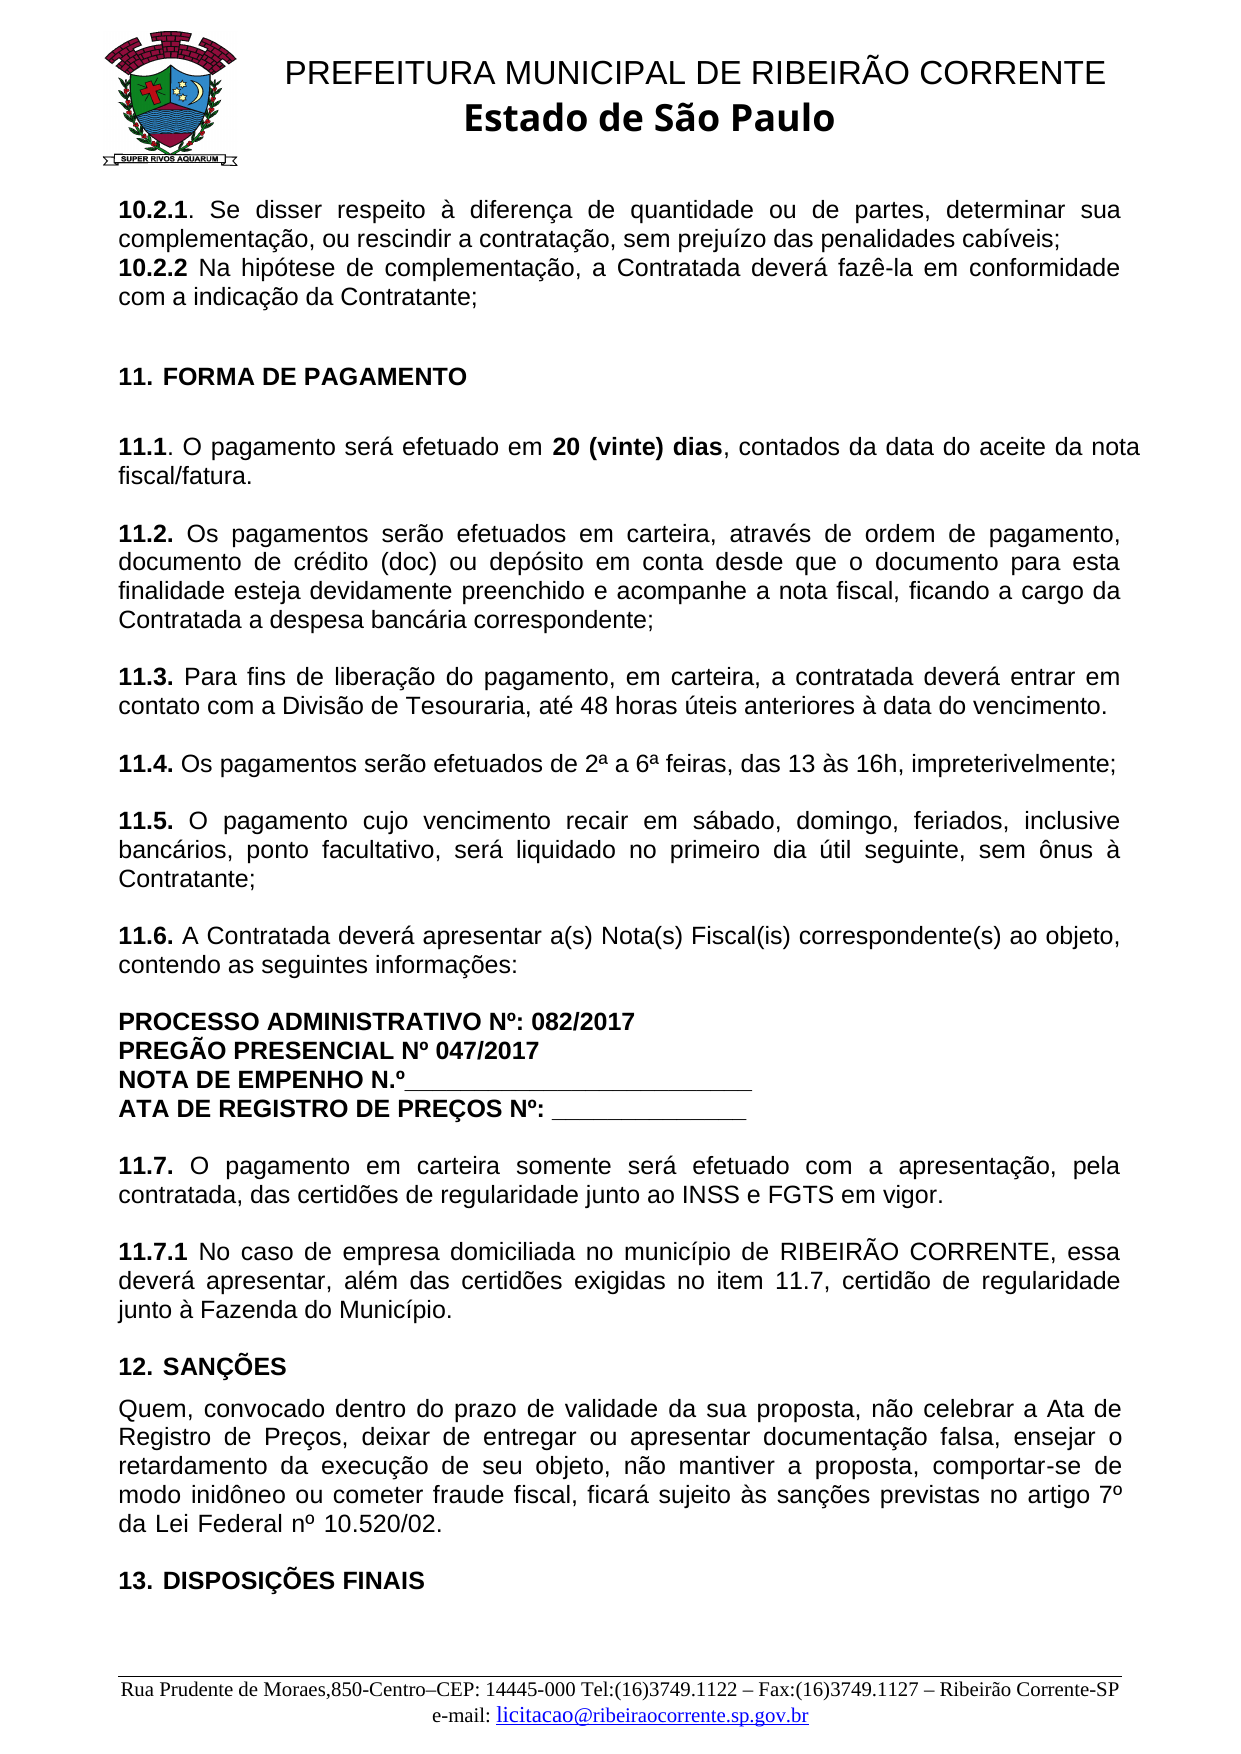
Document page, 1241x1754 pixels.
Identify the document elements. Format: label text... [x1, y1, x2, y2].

text 10.2.2 Na hipótese de complementação, a Contratada deverá fazê-la em conformidade com a indicação da Contratante; [118, 253, 1122, 310]
text 11.2. Os pagamentos serão efetuados em carteira, através de ordem de pagamento, documento de crédito (doc) ou depósito em conta desde que o documento para esta finalidade esteja devidamente preenchido e acompanhe a nota fiscal, ficando a cargo da Contratada a despesa bancária correspondente; [118, 518, 1122, 633]
picture [102, 31, 238, 166]
text 10.2.1. Se disser respeito à diferença de quantidade ou de partes, determinar sua complementação, ou rescindir a contratação, sem prejuízo das penalidades cabíveis; [118, 195, 1122, 253]
text Quem, convocado dentro do prazo de validade da sua proposta, não celebrar a Ata de Registro de Preços, deixar de entregar ou apresentar documentação falsa, ensejar o retardamento da execução de seu objeto, não mantiver a proposta, comportar-se de modo inidôneo ou cometer fraude fiscal, ficará sujeito às sanções previstas no artigo 7º da Lei Federal nº 10.520/02. [118, 1393, 1122, 1537]
text ATA DE REGISTRO DE PREÇOS Nº: ______________ [118, 1093, 1122, 1122]
text 11.4. Os pagamentos serão efetuados de 2ª a 6ª feiras, das 13 às 16h, impreterivelmente; [118, 748, 1122, 777]
text 11. FORMA DE PAGAMENTO [118, 362, 1122, 391]
text 11.3. Para fins de liberação do pagamento, em carteira, a contratada deverá entrar em contato com a Divisão de Tesouraria, até 48 horas úteis anteriores à data do vencimento. [118, 662, 1122, 720]
text 11.5. O pagamento cujo vencimento recair em sábado, domingo, feriados, inclusive bancários, ponto facultativo, será liquidado no primeiro dia útil seguinte, sem ônus à Contratante; [118, 806, 1122, 892]
text PROCESSO ADMINISTRATIVO Nº: 082/2017 [118, 1007, 1122, 1036]
text 11.7. O pagamento em carteira somente será efetuado com a apresentação, pela contratada, das certidões de regularidade junto ao INSS e FGTS em vigor. [118, 1151, 1122, 1208]
text 11.7.1 No caso de empresa domiciliada no município de RIBEIRÃO CORRENTE, essa deverá apresentar, além das certidões exigidas no item 11.7, certidão de regularidade junto à Fazenda do Município. [118, 1237, 1122, 1323]
text 11.6. A Contratada deverá apresentar a(s) Nota(s) Fiscal(is) correspondente(s) ao objeto, contendo as seguintes informações: [118, 921, 1122, 978]
text NOTA DE EMPENHO N.º_________________________ [118, 1065, 1122, 1093]
text PREGÃO PRESENCIAL Nº 047/2017 [118, 1036, 1122, 1065]
text 13. DISPOSIÇÕES FINAIS [118, 1566, 1122, 1595]
text 11.1. O pagamento será efetuado em 20 (vinte) dias, contados da data do aceite da nota fiscal/fatura. [118, 432, 1141, 490]
text 12. SANÇÕES [118, 1352, 1122, 1381]
